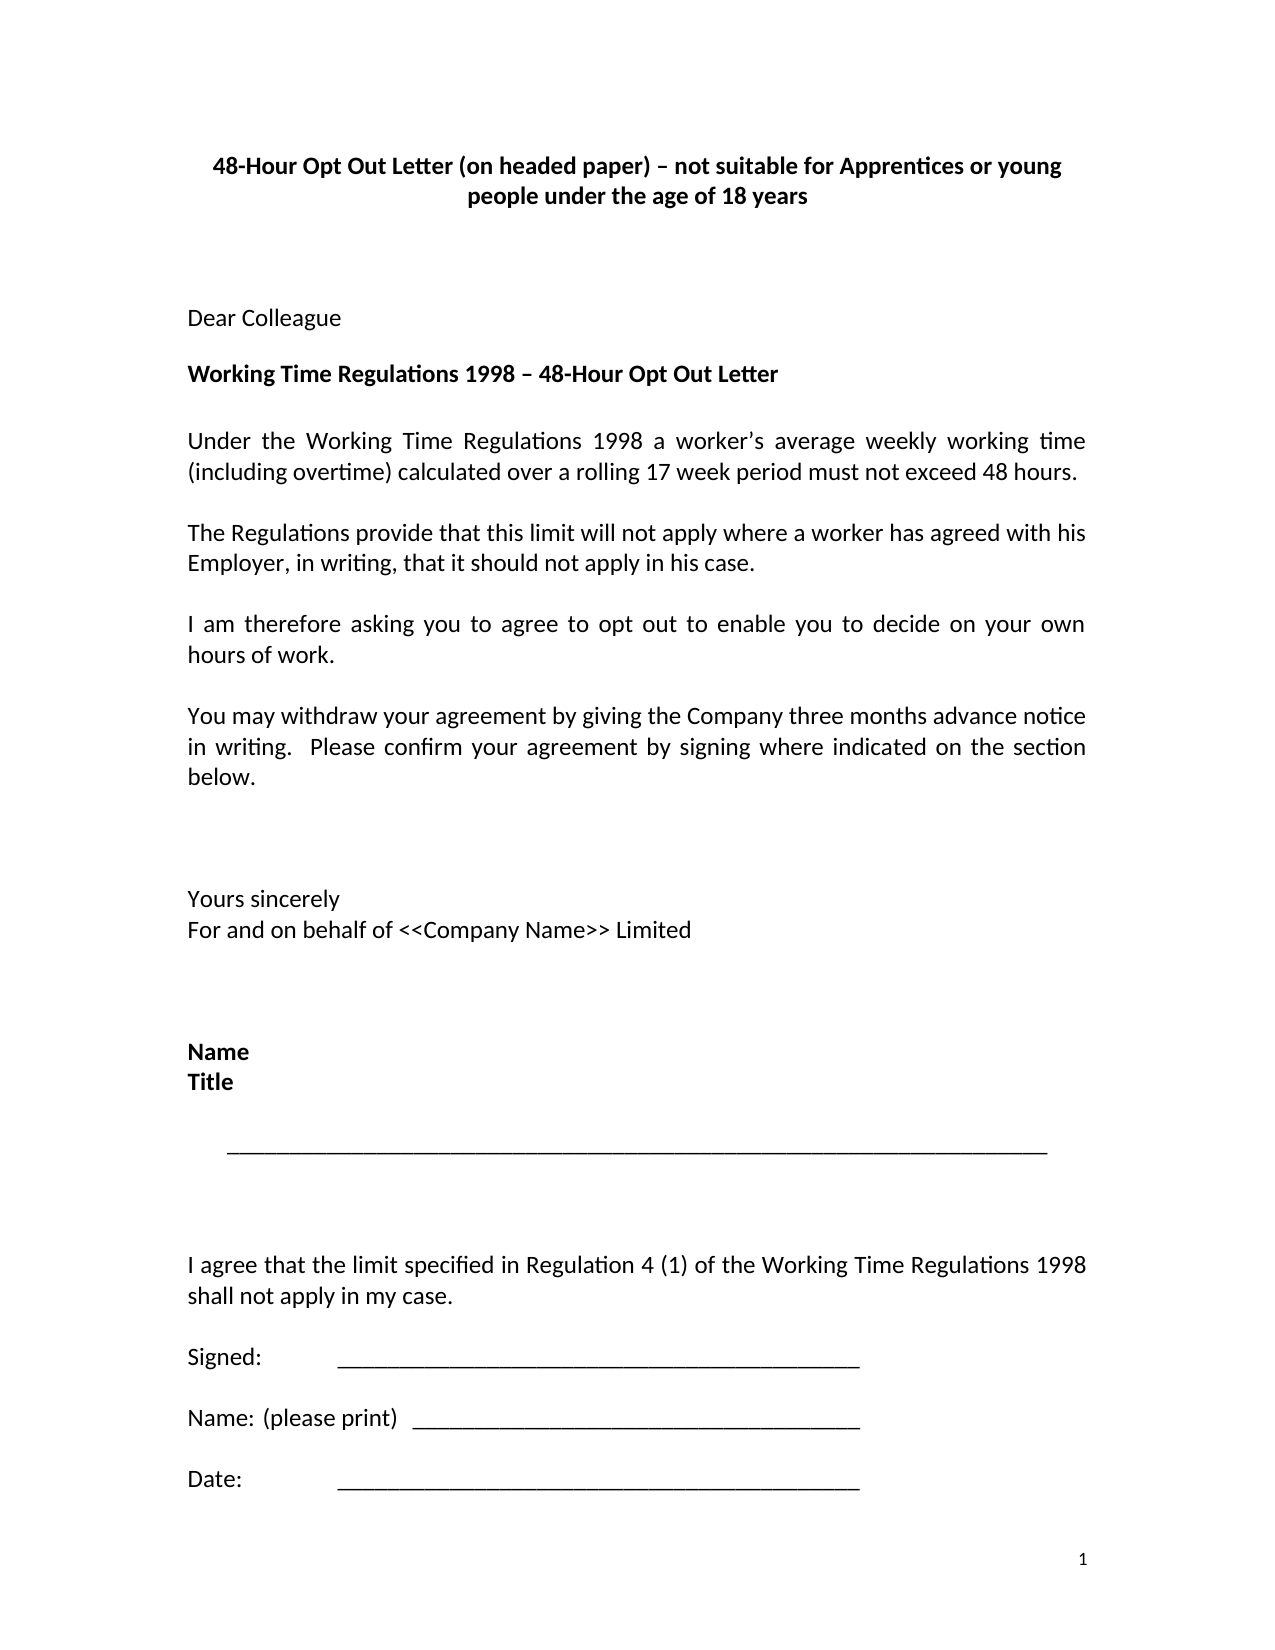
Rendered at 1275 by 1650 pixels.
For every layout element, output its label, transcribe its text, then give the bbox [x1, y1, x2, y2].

text Working Time Regulations 1998 – 48-Hour Opt Out Letter [187, 358, 1087, 389]
text I am therefore asking you to agree to opt out to enable you to decide on your own hours of work. [187, 608, 1087, 669]
text Under the Working Time Regulations 1998 a worker’s average weekly working time (including overtime) calculated over a rolling 17 week period must not exceed 48 hours. [187, 425, 1087, 486]
text Title [187, 1066, 1087, 1097]
text Dear Colleague [187, 303, 1087, 333]
text Date: __________________________________________ [187, 1463, 1087, 1494]
text You may withdraw your agreement by giving the Company three months advance notice in writing. Please confirm your agreement by signing where indicated on the section below. [187, 700, 1087, 792]
text Signed: __________________________________________ [187, 1341, 1087, 1372]
text Name: (please print) ____________________________________ [187, 1402, 1087, 1433]
text Yours sincerely [187, 883, 1087, 914]
text 48-Hour Opt Out Letter (on headed paper) – not suitable for Apprentices or young people under the age of 18 years [187, 150, 1087, 211]
text The Regulations provide that this limit will not apply where a worker has agreed with his Employer, in writing, that it should not apply in his case. [187, 517, 1087, 578]
text __________________________________________________________________ [187, 1127, 1087, 1158]
text For and on behalf of <<Company Name>> Limited [187, 914, 1087, 944]
text I agree that the limit specified in Regulation 4 (1) of the Working Time Regulations 1998 shall not apply in my case. [187, 1249, 1087, 1311]
text Name [187, 1036, 1087, 1066]
